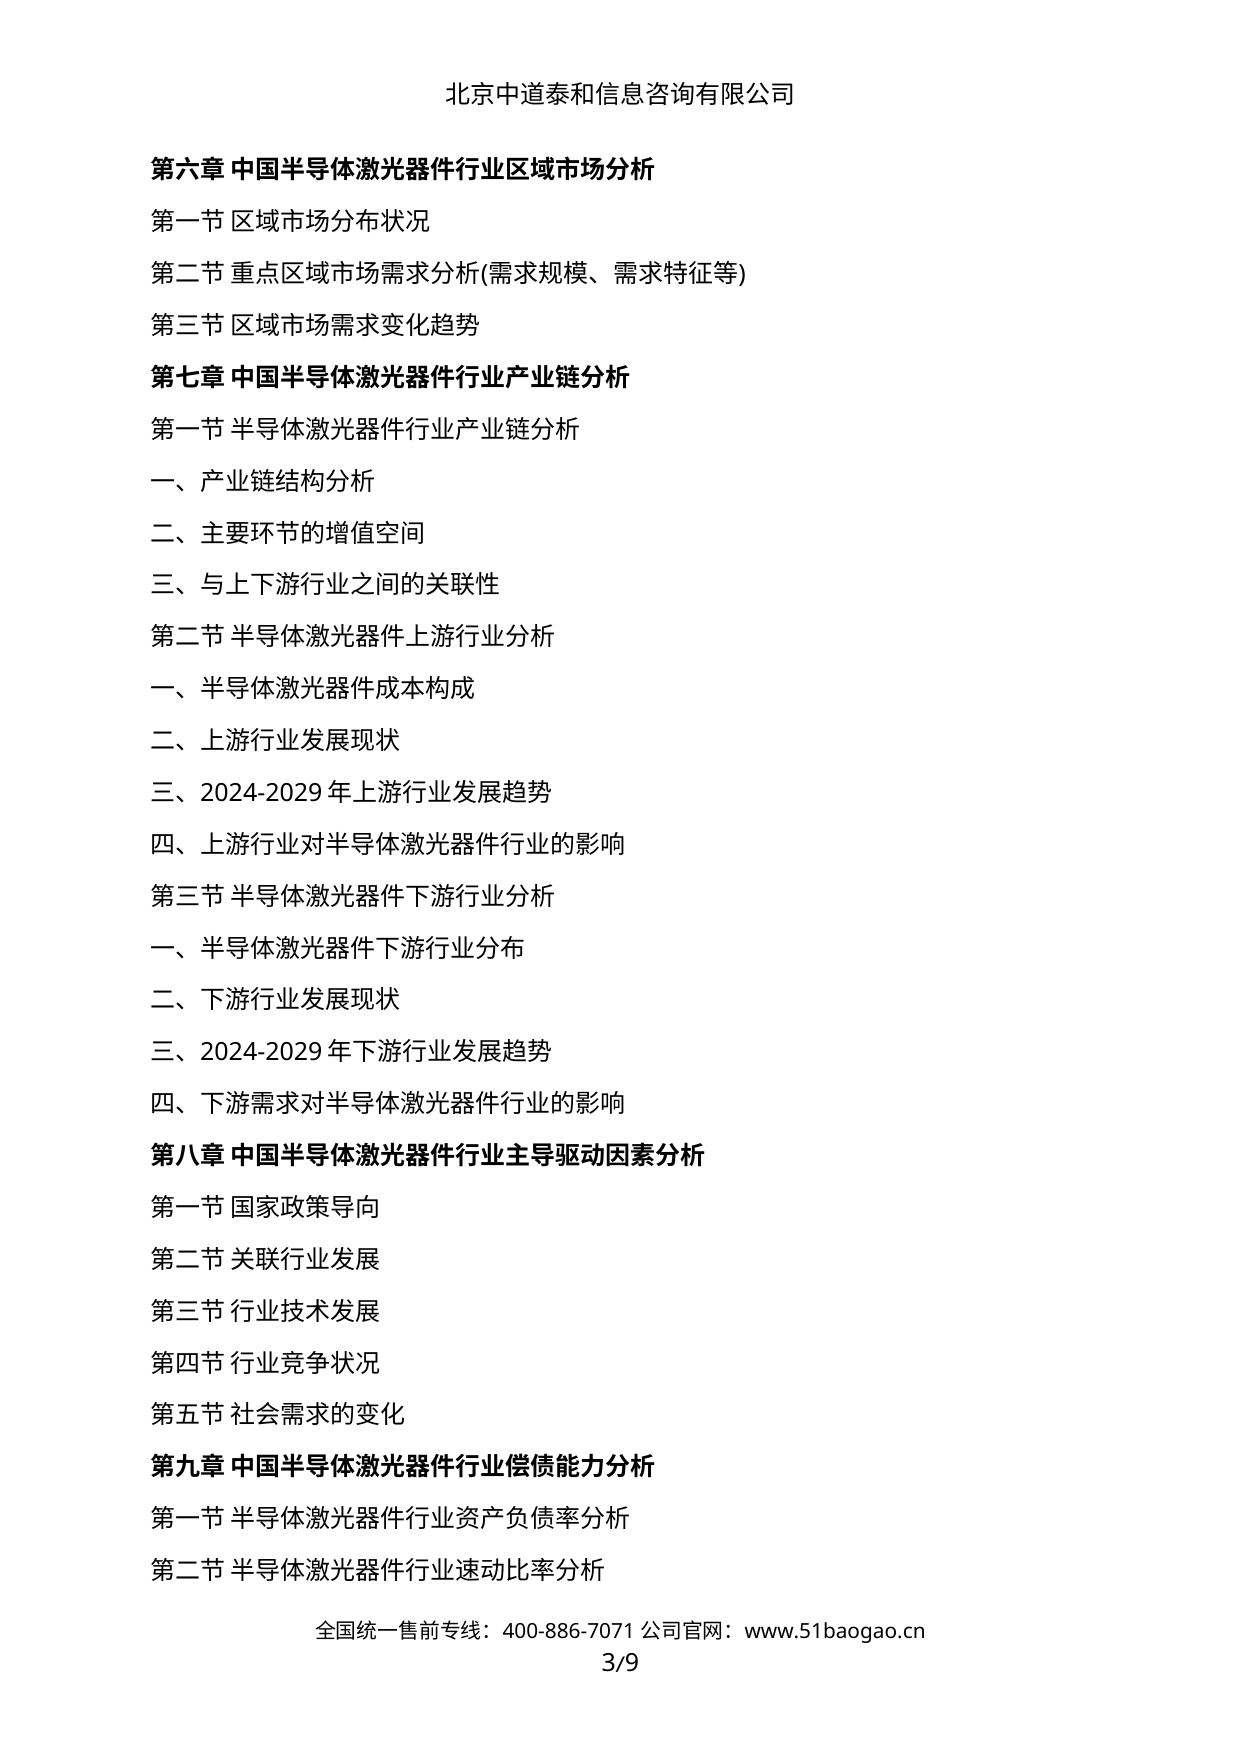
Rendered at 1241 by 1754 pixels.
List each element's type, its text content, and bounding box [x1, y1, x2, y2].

text 第三节 半导体激光器件下游行业分析 [150, 876, 1090, 912]
text 第二节 重点区域市场需求分析(需求规模、需求特征等) [150, 254, 1090, 290]
text 第九章 中国半导体激光器件行业偿债能力分析 [150, 1447, 1090, 1483]
text 第一节 半导体激光器件行业产业链分析 [150, 409, 1090, 446]
text 一、半导体激光器件下游行业分布 [150, 928, 1090, 964]
text 第四节 行业竞争状况 [150, 1343, 1090, 1379]
text 第三节 区域市场需求变化趋势 [150, 306, 1090, 342]
text 三、2024-2029年下游行业发展趋势 [150, 1032, 1090, 1068]
text 第一节 区域市场分布状况 [150, 202, 1090, 238]
text 第六章 中国半导体激光器件行业区域市场分析 [150, 150, 1090, 186]
text 三、2024-2029年上游行业发展趋势 [150, 772, 1090, 809]
text 第二节 关联行业发展 [150, 1239, 1090, 1276]
text 第七章 中国半导体激光器件行业产业链分析 [150, 357, 1090, 394]
text 二、下游行业发展现状 [150, 980, 1090, 1016]
text 第二节 半导体激光器件行业速动比率分析 [150, 1551, 1090, 1587]
text 三、与上下游行业之间的关联性 [150, 565, 1090, 601]
text 四、下游需求对半导体激光器件行业的影响 [150, 1084, 1090, 1120]
text 第二节 半导体激光器件上游行业分析 [150, 617, 1090, 653]
text 第一节 国家政策导向 [150, 1187, 1090, 1224]
text 四、上游行业对半导体激光器件行业的影响 [150, 824, 1090, 861]
text 第五节 社会需求的变化 [150, 1395, 1090, 1431]
text 第一节 半导体激光器件行业资产负债率分析 [150, 1499, 1090, 1535]
text 二、主要环节的增值空间 [150, 513, 1090, 549]
text 一、产业链结构分析 [150, 461, 1090, 497]
text 第三节 行业技术发展 [150, 1291, 1090, 1327]
text 二、上游行业发展现状 [150, 721, 1090, 757]
text 一、半导体激光器件成本构成 [150, 669, 1090, 705]
text 第八章 中国半导体激光器件行业主导驱动因素分析 [150, 1136, 1090, 1172]
